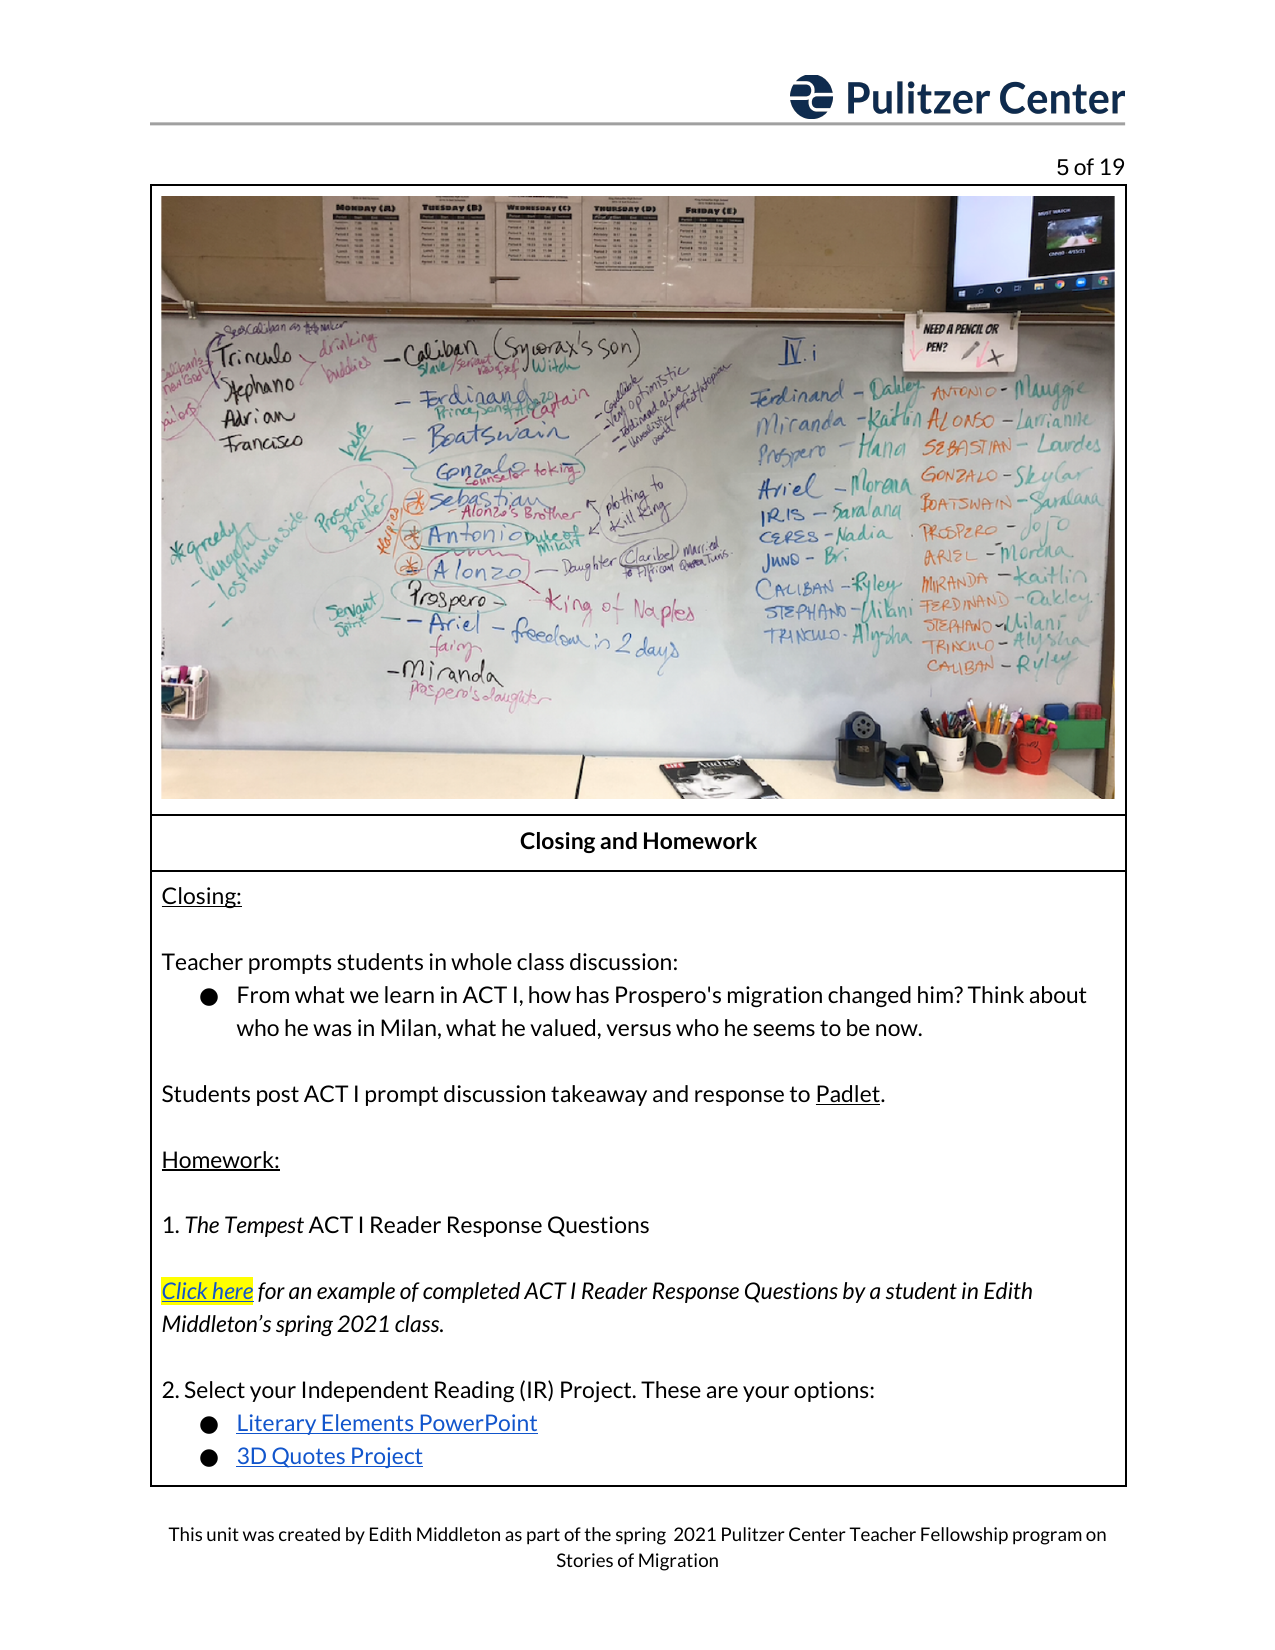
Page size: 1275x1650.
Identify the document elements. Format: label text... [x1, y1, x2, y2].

picture [790, 75, 1125, 119]
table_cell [152, 186, 1125, 814]
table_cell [152, 872, 1125, 1485]
table_cell Closing and Homework [152, 816, 1125, 870]
picture [161, 196, 1115, 799]
